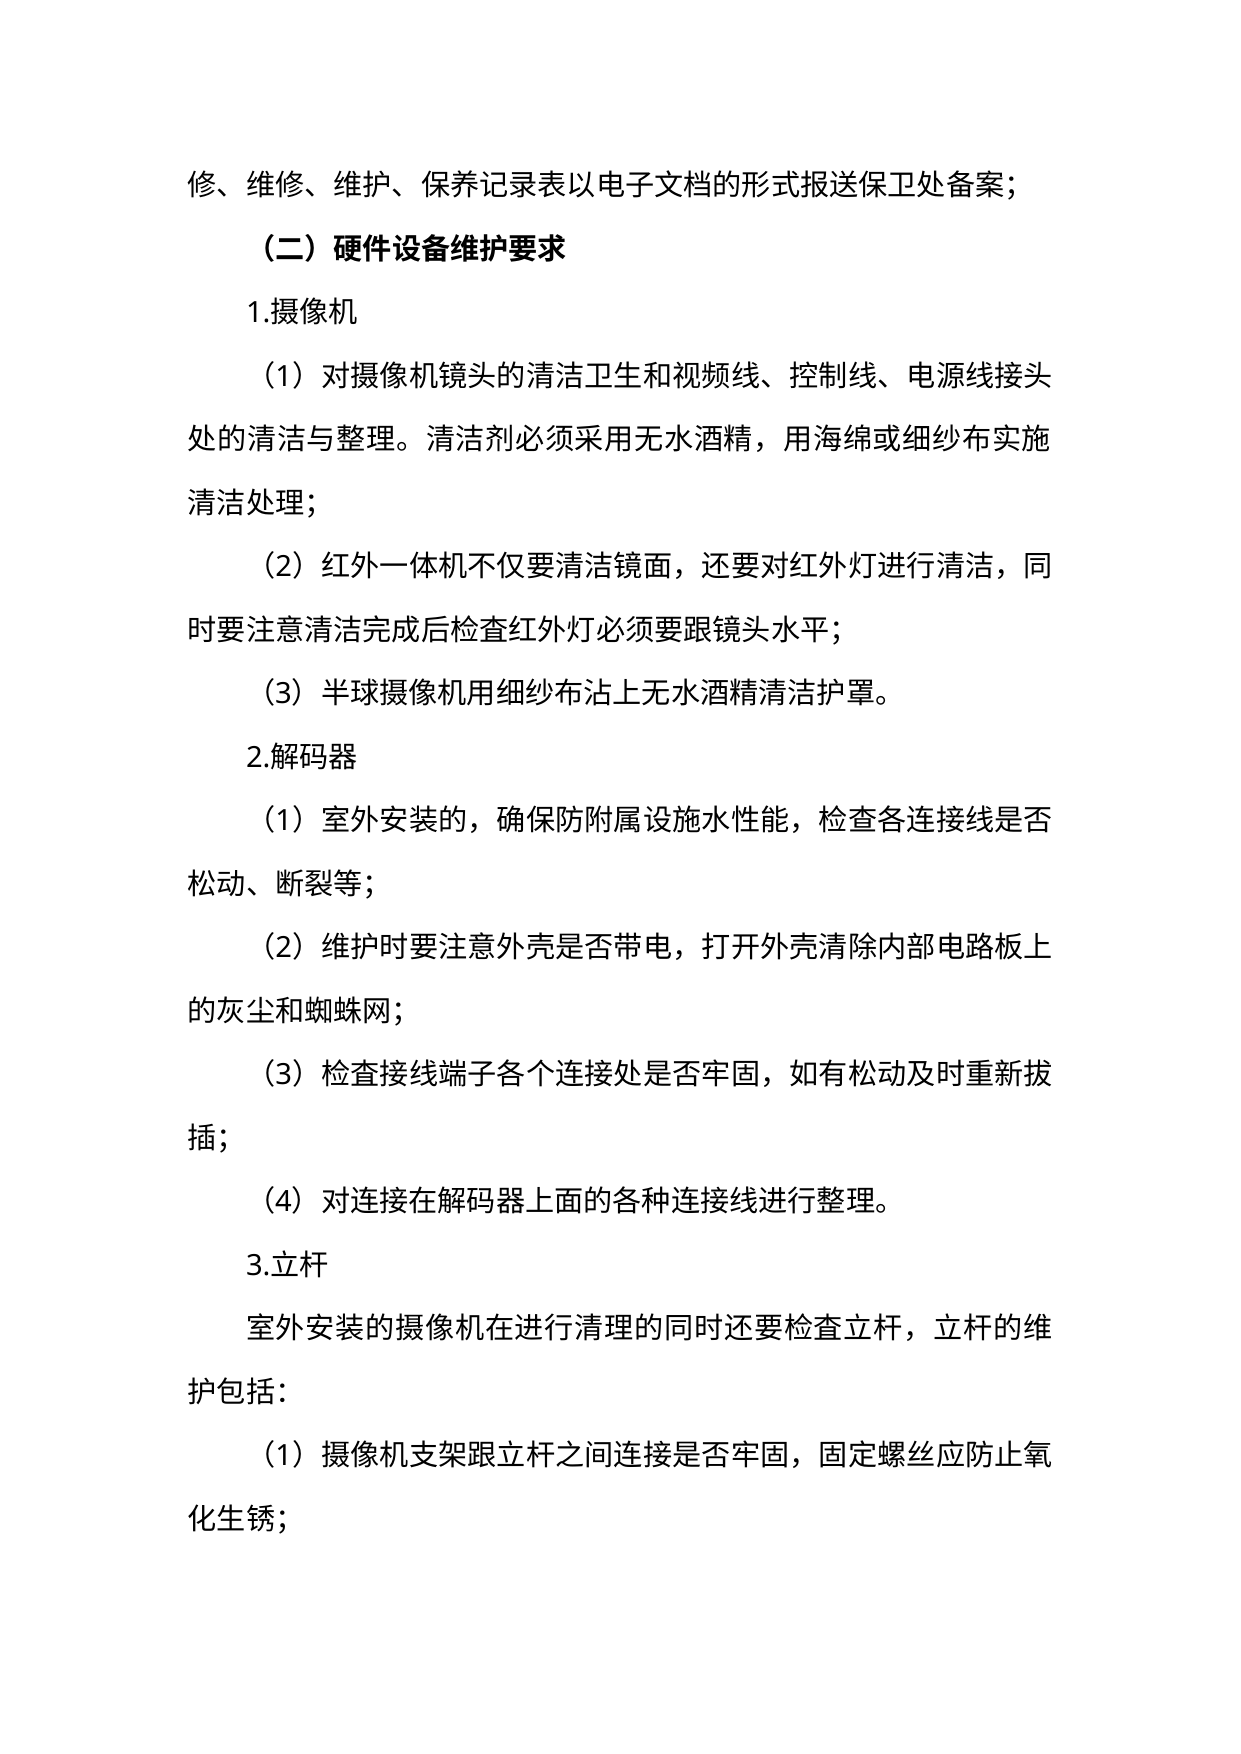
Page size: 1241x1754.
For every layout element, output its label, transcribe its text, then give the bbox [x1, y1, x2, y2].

text （1）摄像机支架跟立杆之间连接是否牢固，固定螺丝应防止氧化生锈； [187, 1432, 1053, 1538]
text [187, 162, 1053, 204]
text （2）维护时要注意外壳是否带电，打开外壳清除内部电路板上的灰尘和蜘蛛网； [187, 924, 1053, 1030]
text （3）检査接线端子各个连接处是否牢固，如有松动及时重新拔插； [187, 1051, 1053, 1157]
text （1）室外安装的，确保防附属设施水性能，检查各连接线是否松动、断裂等； [187, 797, 1053, 903]
text （二）硬件设备维护要求 [187, 225, 1053, 268]
text 3.立杆 [187, 1241, 1053, 1284]
text （2）红外一体机不仅要清洁镜面，还要对红外灯进行清洁，同时要注意清洁完成后检査红外灯必须要跟镜头水平； [187, 543, 1053, 649]
text 1.摄像机 [187, 289, 1053, 331]
text （3）半球摄像机用细纱布沾上无水酒精清洁护罩。 [187, 670, 1053, 712]
text （1）对摄像机镜头的清洁卫生和视频线、控制线、电源线接头处的清洁与整理。清洁剂必须采用无水酒精，用海绵或细纱布实施清洁处理； [187, 352, 1053, 522]
text （4）对连接在解码器上面的各种连接线进行整理。 [187, 1178, 1053, 1220]
text 2.解码器 [187, 733, 1053, 776]
text 室外安装的摄像机在进行清理的同时还要检査立杆，立杆的维护包括： [187, 1305, 1053, 1411]
